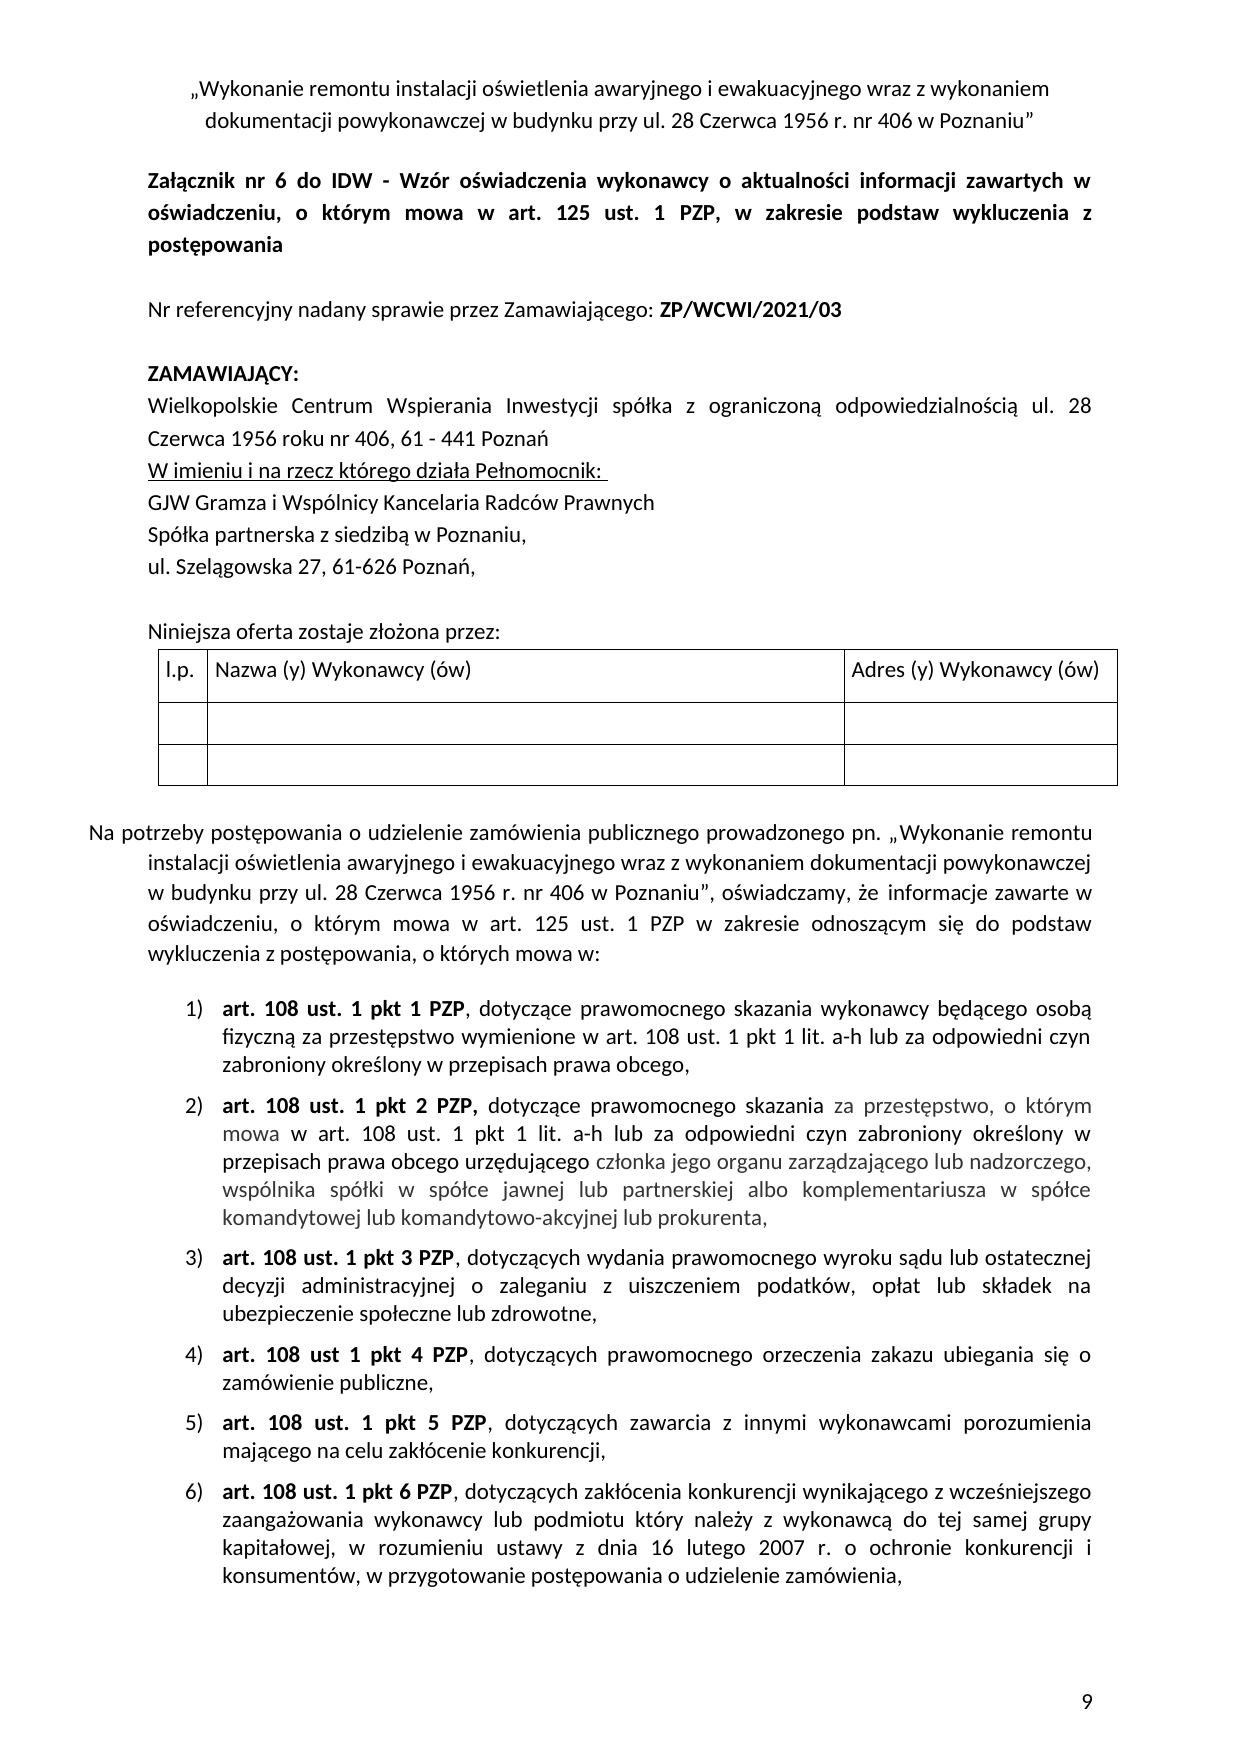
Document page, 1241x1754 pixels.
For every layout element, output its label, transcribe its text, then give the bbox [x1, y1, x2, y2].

list art. 108 ust 1 pkt 4 PZP, dotyczących prawomocnego orzeczenia zakazu ubiegania się o zamówienie publiczne, [185, 1340, 1093, 1396]
list ul. Szelągowska 27, 61-626 Poznań, [148, 552, 1093, 580]
list Niniejsza oferta zostaje złożona przez: [148, 617, 1093, 645]
list W imieniu i na rzecz którego działa Pełnomocnik: [148, 456, 1093, 484]
list Wielkopolskie Centrum Wspierania Inwestycji spółka z ograniczoną odpowiedzialnością ul. 28 Czerwca 1956 roku nr 406, 61 - 441 Poznań [148, 391, 1093, 452]
table_header Adres (y) Wykonawcy (ów) [845, 650, 1117, 702]
table_cell [159, 745, 207, 785]
table_cell [845, 703, 1117, 743]
list art. 108 ust. 1 pkt 5 PZP, dotyczących zawarcia z innymi wykonawcami porozumienia mającego na celu zakłócenie konkurencji, [185, 1408, 1093, 1464]
table_header l.p. [159, 650, 207, 702]
list Nr referencyjny nadany sprawie przez Zamawiającego: ZP/WCWI/2021/03 [148, 295, 1093, 323]
list art. 108 ust. 1 pkt 1 PZP, dotyczące prawomocnego skazania wykonawcy będącego osobą fizyczną za przestępstwo wymienione w art. 108 ust. 1 pkt 1 lit. a-h lub za odpowiedni czyn zabroniony określony w przepisach prawa obcego, [185, 994, 1093, 1078]
list art. 108 ust. 1 pkt 2 PZP, dotyczące prawomocnego skazania za przestępstwo, o którym mowa w art. 108 ust. 1 pkt 1 lit. a-h lub za odpowiedni czyn zabroniony określony w przepisach prawa obcego urzędującego członka jego organu zarządzającego lub nadzorczego, wspólnika spółki w spółce jawnej lub partnerskiej albo komplementariusza w spółce komandytowej lub komandytowo-akcyjnej lub prokurenta, [185, 1091, 1093, 1231]
list art. 108 ust. 1 pkt 6 PZP, dotyczących zakłócenia konkurencji wynikającego z wcześniejszego zaangażowania wykonawcy lub podmiotu który należy z wykonawcą do tej samej grupy kapitałowej, w rozumieniu ustawy z dnia 16 lutego 2007 r. o ochronie konkurencji i konsumentów, w przygotowanie postępowania o udzielenie zamówienia, [185, 1477, 1093, 1589]
list ZAMAWIAJĄCY: [148, 359, 1093, 387]
table_header Nazwa (y) Wykonawcy (ów) [208, 650, 844, 702]
text Na potrzeby postępowania o udzielenie zamówienia publicznego prowadzonego pn. „Wykonanie remontu instalacji oświetlenia awaryjnego i ewakuacyjnego wraz z wykonaniem dokumentacji powykonawczej w budynku przy ul. 28 Czerwca 1956 r. nr 406 w Poznaniu”, oświadczamy, że informacje zawarte w oświadczeniu, o którym mowa w art. 125 ust. 1 PZP w zakresie odnoszącym się do podstaw wykluczenia z postępowania, o których mowa w: [89, 818, 1093, 967]
table_cell [208, 703, 844, 743]
table_cell [208, 745, 844, 785]
list art. 108 ust. 1 pkt 3 PZP, dotyczących wydania prawomocnego wyroku sądu lub ostatecznej decyzji administracyjnej o zaleganiu z uiszczeniem podatków, opłat lub składek na ubezpieczenie społeczne lub zdrowotne, [185, 1243, 1093, 1327]
list GJW Gramza i Wspólnicy Kancelaria Radców Prawnych [148, 488, 1093, 516]
list Spółka partnerska z siedzibą w Poznaniu, [148, 520, 1093, 548]
table_cell [845, 745, 1117, 785]
list Załącznik nr 6 do IDW - Wzór oświadczenia wykonawcy o aktualności informacji zawartych w oświadczeniu, o którym mowa w art. 125 ust. 1 PZP, w zakresie podstaw wykluczenia z postępowania [148, 166, 1093, 258]
table_cell [159, 703, 207, 743]
